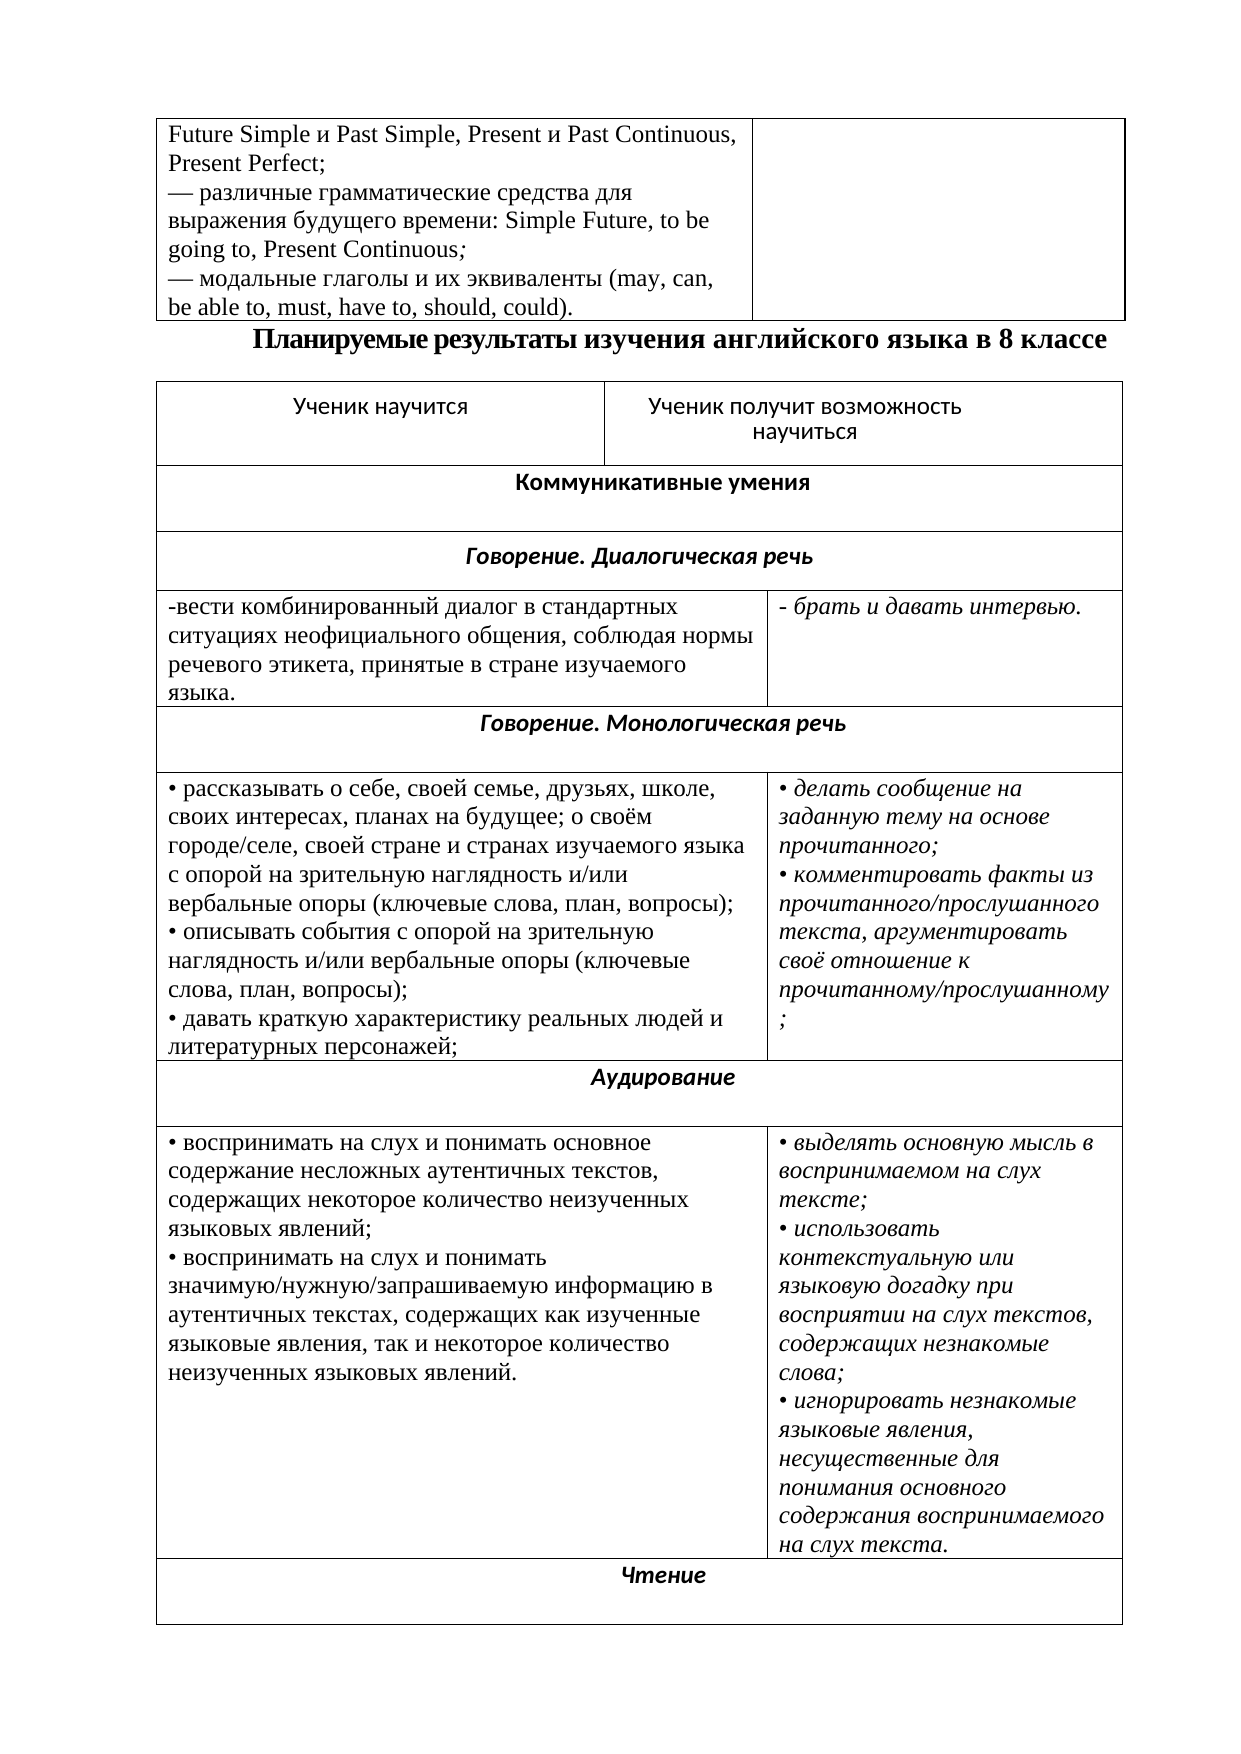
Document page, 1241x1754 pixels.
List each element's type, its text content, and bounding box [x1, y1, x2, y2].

table_cell Коммуникативные умения [157, 466, 1122, 531]
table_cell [753, 119, 1124, 320]
table_cell -вести комбинированный диалог в стандартных ситуациях неофициального общения, соблюдая нормы речевого этикета, принятые в стране изучаемого языка. [157, 591, 767, 706]
table_cell • рассказывать о себе, своей семье, друзьях, школе, своих интересах, планах на будущее; о своём городе/селе, своей стране и странах изучаемого языка с опорой на зрительную наглядность и/или вербальные опоры (ключевые слова, план, вопросы); • описывать события с опорой на зрительную наглядность и/или вербальные опоры (ключевые слова, план, вопросы); • давать краткую характеристику реальных людей и литературных персонажей; [157, 773, 767, 1060]
table_cell - брать и давать интервью. [768, 591, 1122, 706]
table_header Ученик получит возможность научиться [605, 382, 1122, 465]
table_header Ученик научится [157, 382, 604, 465]
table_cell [157, 119, 752, 320]
table_cell • выделять основную мысль в воспринимаемом на слух тексте; • использовать контекстуальную или языковую догадку при восприятии на слух текстов, содержащих незнакомые слова; • игнорировать незнакомые языковые явления, несущественные для понимания основного содержания воспринимаемого на слух текста. [768, 1127, 1122, 1558]
table_cell • делать сообщение на заданную тему на основе прочитанного; • комментировать факты из прочитанного/прослушанного текста, аргументировать своё отношение к прочитанному/прослушанному; [768, 773, 1122, 1060]
table_cell Говорение. Диалогическая речь [157, 532, 1122, 590]
table_cell Чтение [157, 1559, 1122, 1623]
table_cell Говорение. Монологическая речь [157, 707, 1122, 772]
table_cell Аудирование [157, 1061, 1122, 1126]
list Планируемые результаты изучения английского языка в 8 классе [252, 321, 1152, 355]
table_cell • воспринимать на слух и понимать основное содержание несложных аутентичных текстов, содержащих некоторое количество неизученных языковых явлений; • воспринимать на слух и понимать значимую/нужную/запрашиваемую информацию в аутентичных текстах, содержащих как изученные языковые явления, так и некоторое количество неизученных языковых явлений. [157, 1127, 767, 1558]
